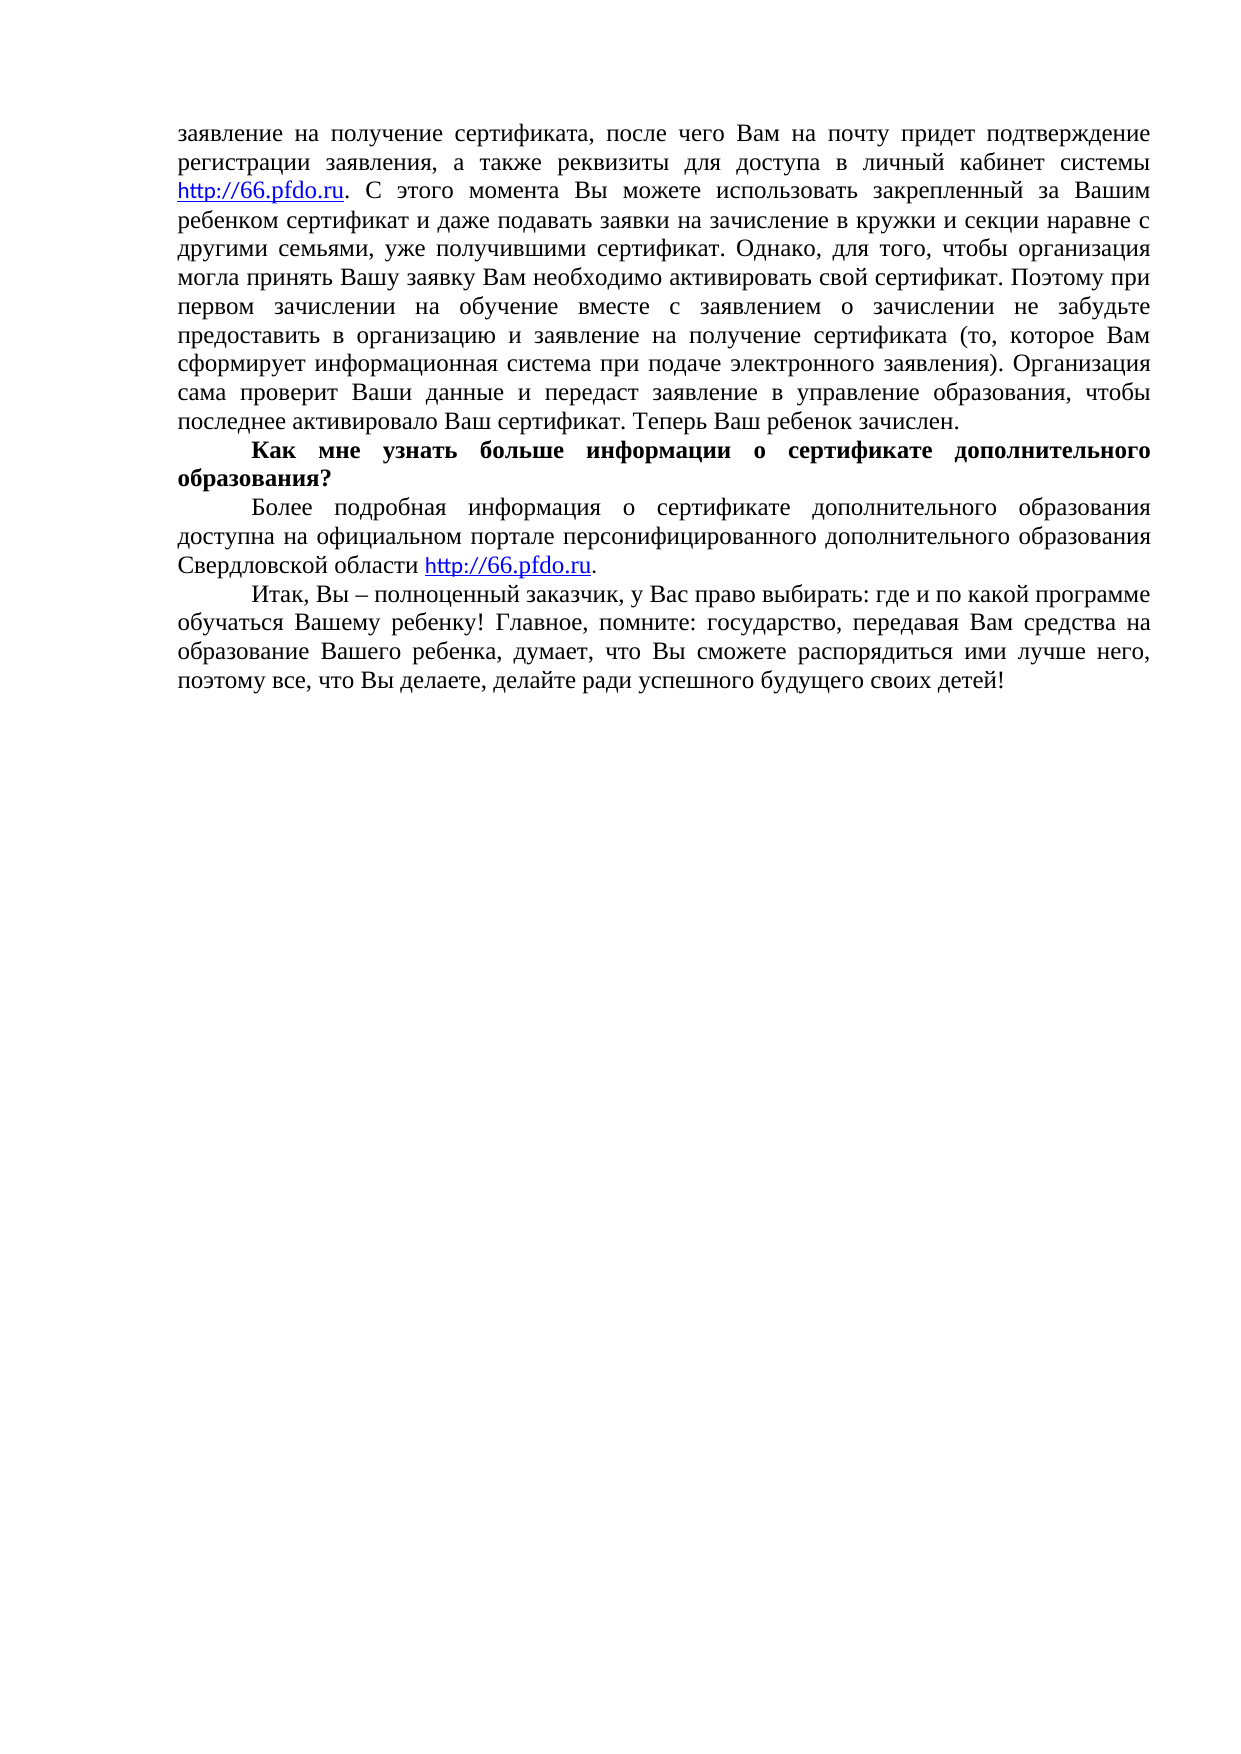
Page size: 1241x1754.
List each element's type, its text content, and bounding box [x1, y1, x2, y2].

text Как мне узнать больше информации о сертификате дополнительного образования? [177, 435, 1152, 492]
text Более подробная информация о сертификате дополнительного образования доступна на официальном портале персонифицированного дополнительного образования Свердловской области http://66.pfdo.ru. [177, 492, 1152, 579]
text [177, 118, 1152, 435]
text Итак, Вы – полноценный заказчик, у Вас право выбирать: где и по какой программе обучаться Вашему ребенку! Главное, помните: государство, передавая Вам средства на образование Вашего ребенка, думает, что Вы сможете распорядиться ими лучше него, поэтому все, что Вы делаете, делайте ради успешного будущего своих детей! [177, 579, 1152, 694]
